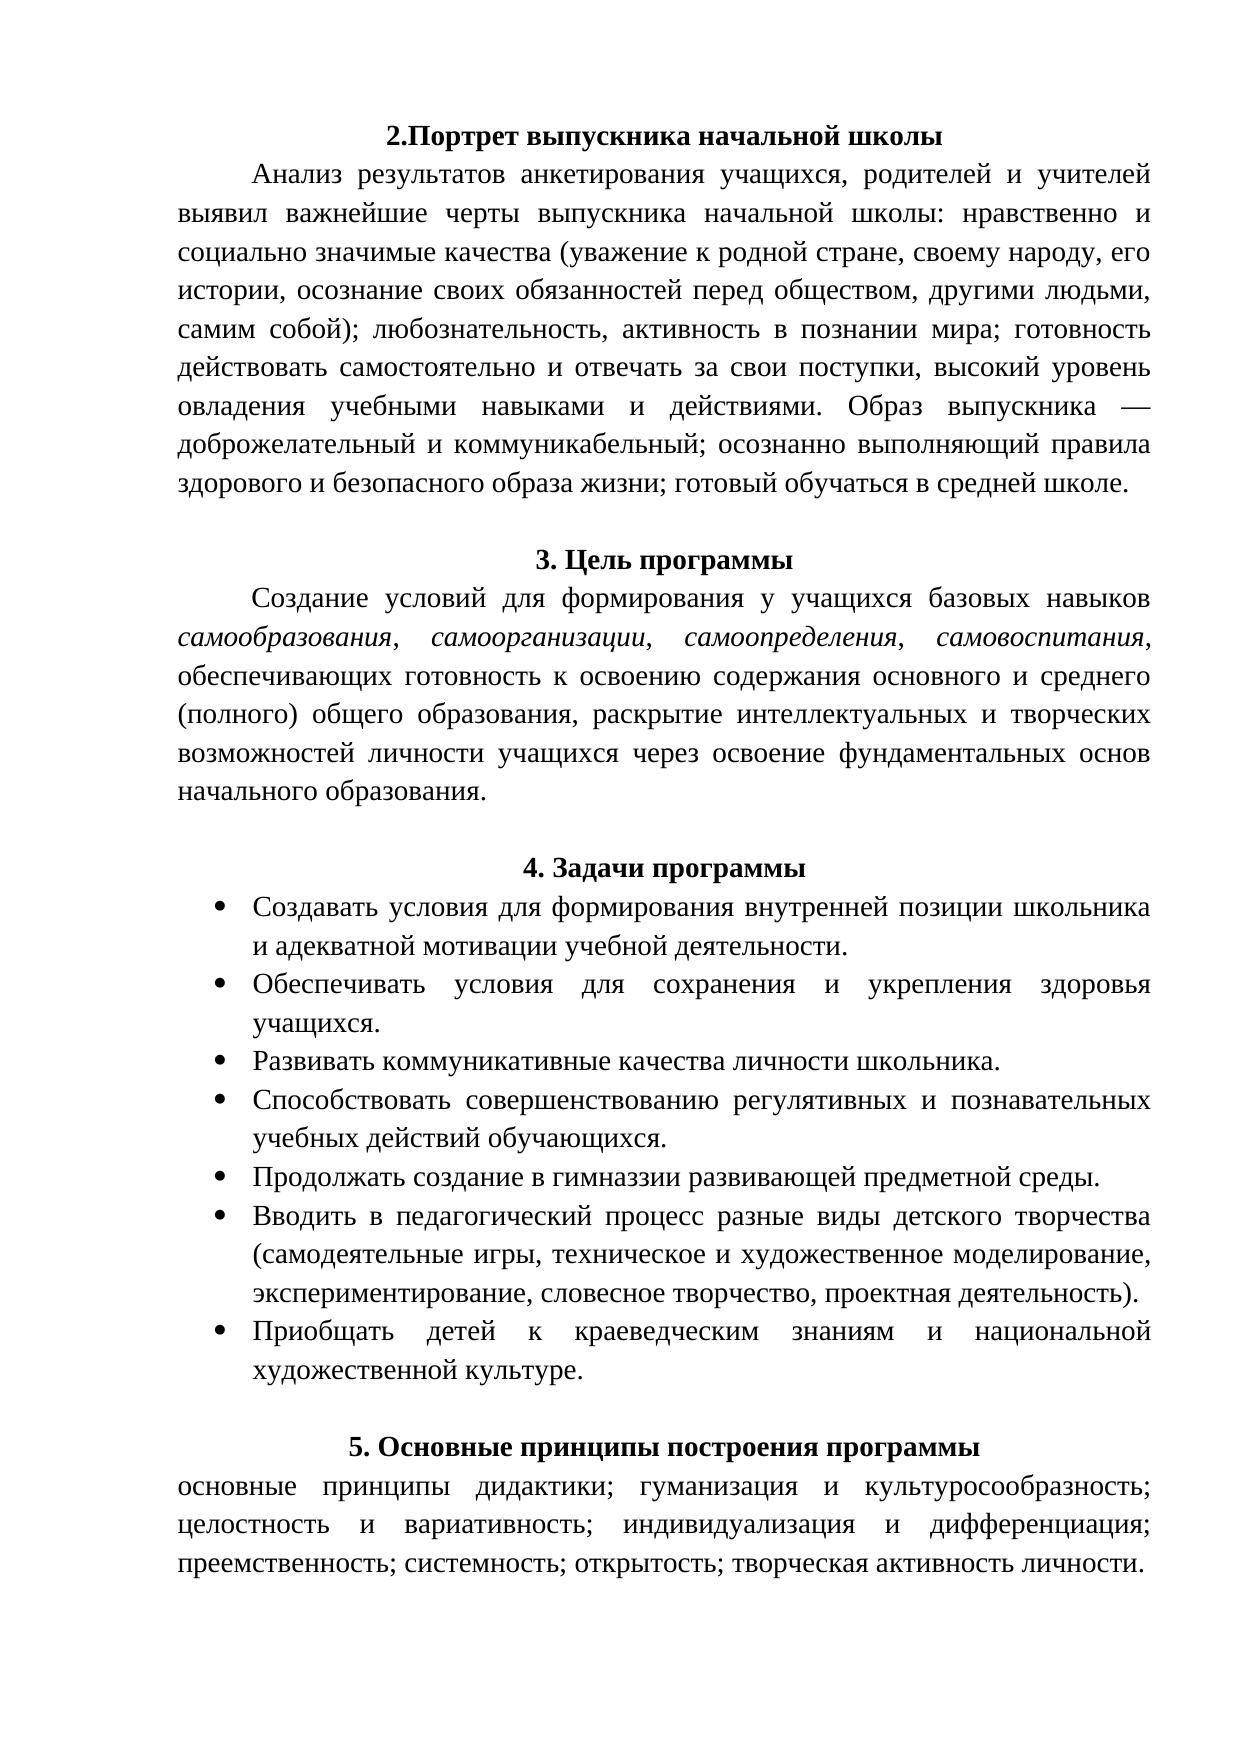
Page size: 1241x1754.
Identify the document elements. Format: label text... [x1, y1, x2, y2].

text 2.Портрет выпускника начальной школы [177, 118, 1152, 152]
text 3. Цель программы [177, 542, 1152, 576]
list Способствовать совершенствованию регулятивных и познавательных учебных действий обучающихся. [215, 1082, 1152, 1154]
list Создавать условия для формирования внутренней позиции школьника и адекватной мотивации учебной деятельности. [215, 889, 1152, 961]
list Продолжать создание в гимназзии развивающей предметной среды. [215, 1159, 1152, 1193]
list Приобщать детей к краеведческим знаниям и национальной художественной культуре. [215, 1313, 1152, 1386]
text основные принципы дидактики; гуманизация и культуросообразность; целостность и вариативность; индивидуализация и дифференциация; преемственность; системность; открытость; творческая активность личности. [177, 1468, 1152, 1578]
text Анализ результатов анкетирования учащихся, родителей и учителей выявил важнейшие черты выпускника начальной школы: нравственно и социально значимые качества (уважение к родной стране, своему народу, его истории, осознание своих обязанностей перед обществом, другими людьми, самим собой); любознательность, активность в познании мира; готовность действовать самостоятельно и отвечать за свои поступки, высокий уровень овладения учебными навыками и действиями. Образ выпускника — доброжелательный и коммуникабельный; осознанно выполняющий правила здорового и безопасного образа жизни; готовый обучаться в средней школе. [177, 157, 1152, 498]
text 4. Задачи программы [177, 850, 1152, 884]
text Создание условий для формирования у учащихся базовых навыков самообразования, самоорганизации, самоопределения, самовоспитания, обеспечивающих готовность к освоению содержания основного и среднего (полного) общего образования, раскрытие интеллектуальных и творческих возможностей личности учащихся через освоение фундаментальных основ начального образования. [177, 581, 1152, 807]
text 5. Основные принципы построения программы [177, 1429, 1152, 1463]
list Развивать коммуникативные качества личности школьника. [215, 1043, 1152, 1077]
list Вводить в педагогический процесс разные виды детского творчества (самодеятельные игры, техническое и художественное моделирование, экспериментирование, словесное творчество, проектная деятельность). [215, 1198, 1152, 1308]
list Обеспечивать условия для сохранения и укрепления здоровья учащихся. [215, 966, 1152, 1038]
